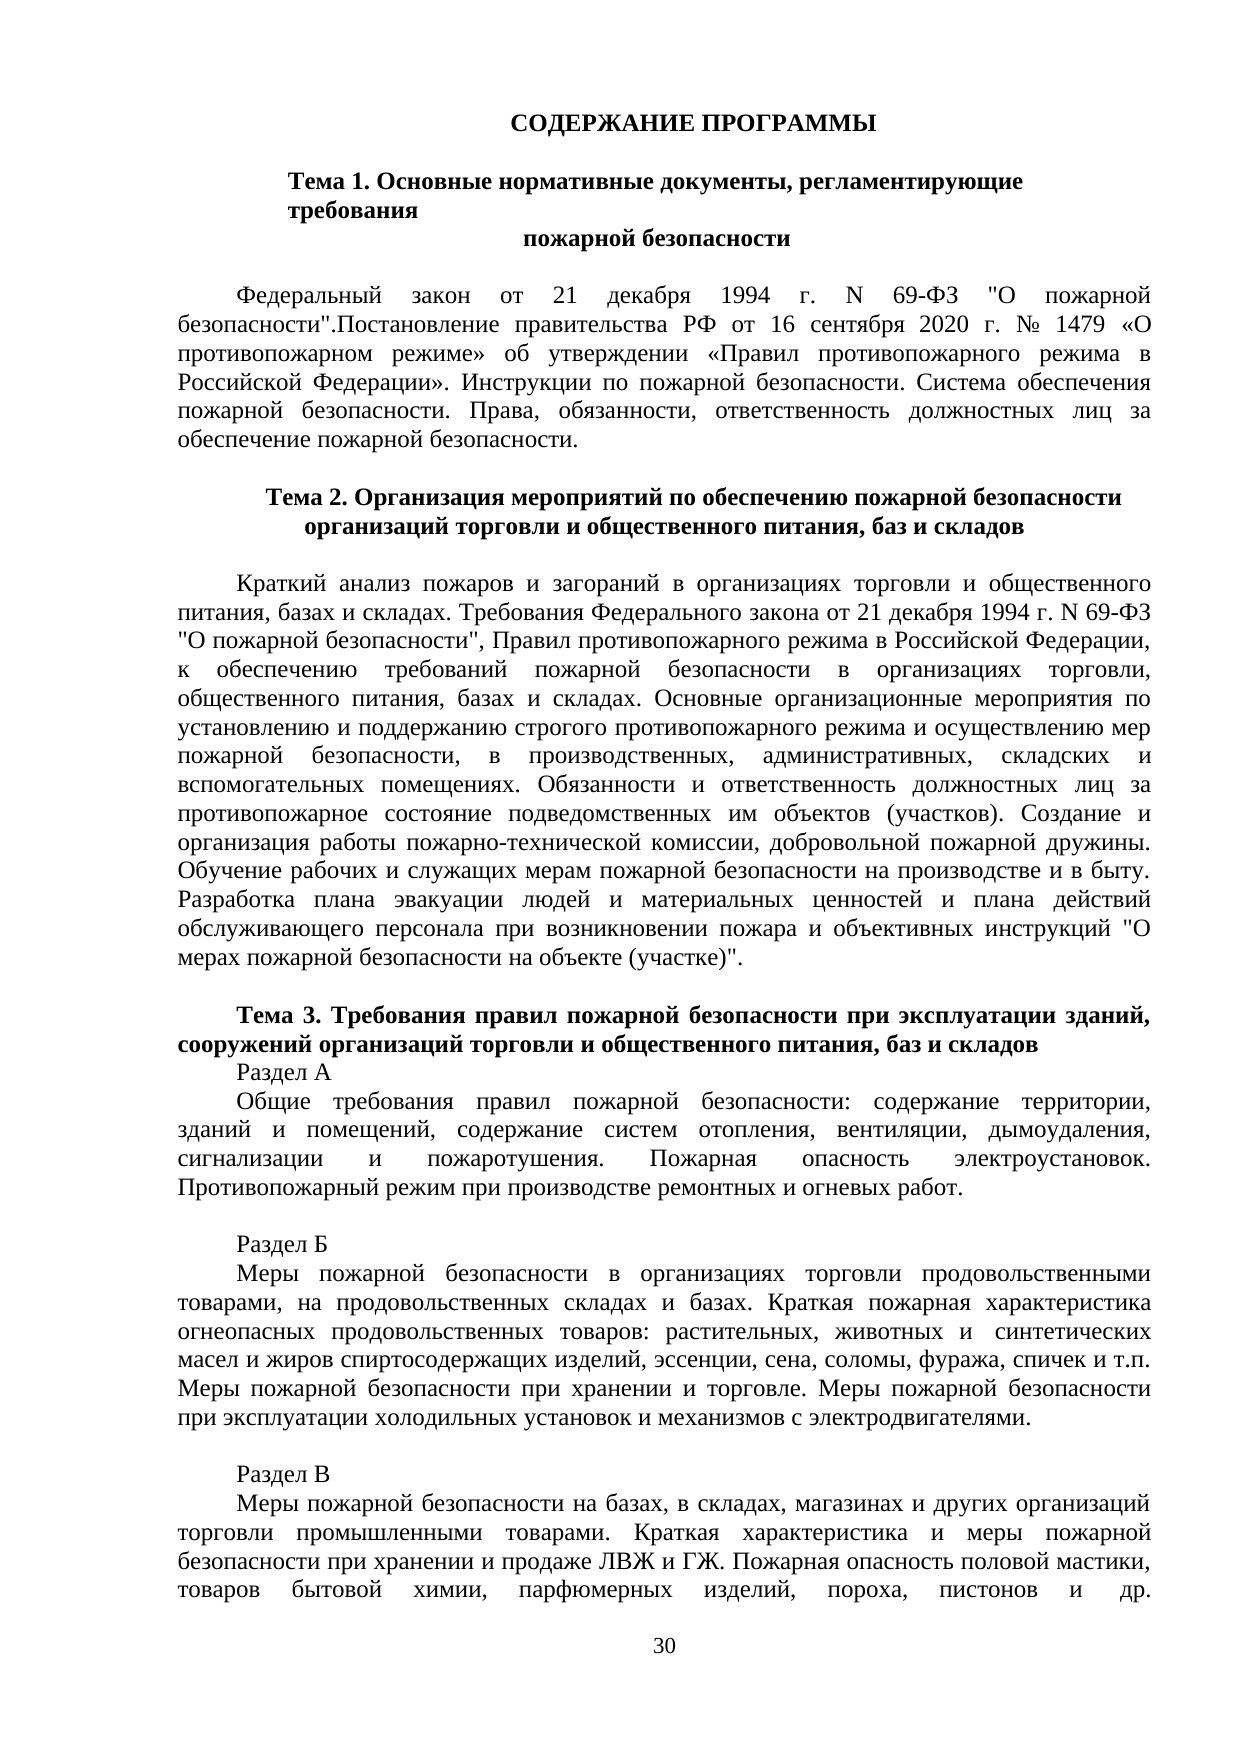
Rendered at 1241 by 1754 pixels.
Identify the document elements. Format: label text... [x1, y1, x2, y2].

text Краткий анализ пожаров и загораний в организациях торговли и общественного питания, базах и складах. Требования Федерального закона от 21 декабря 1994 г. N 69-ФЗ "О пожарной безопасности", Правил противопожарного режима в Российской Федерации, к обеспечению требований пожарной безопасности в организациях торговли, общественного питания, базах и складах. Основные организационные мероприятия по установлению и поддержанию строгого противопожарного режима и осуществлению мер пожарной безопасности, в производственных, административных, складских и вспомогательных помещениях. Обязанности и ответственность должностных лиц за противопожарное состояние подведомственных им объектов (участков). Создание и организация работы пожарно-технической комиссии, добровольной пожарной дружины. Обучение рабочих и служащих мерам пожарной безопасности на производстве и в быту. Разработка плана эвакуации людей и материальных ценностей и плана действий обслуживающего персонала при возникновении пожара и объективных инструкций "О мерах пожарной безопасности на объекте (участке)". [177, 568, 1151, 971]
text Раздел Б [177, 1229, 1151, 1258]
subtitle Тема 2. Организация мероприятий по обеспечению пожарной безопасности организаций торговли и общественного питания, баз и складов [177, 482, 1151, 540]
text Раздел А [177, 1057, 1151, 1086]
subtitle СОДЕРЖАНИЕ ПРОГРАММЫ [237, 108, 1149, 137]
text Раздел В [177, 1459, 1151, 1488]
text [177, 1488, 1151, 1603]
text Тема 1. Основные нормативные документы, регламентирующие требования [288, 166, 1151, 223]
text Меры пожарной безопасности в организациях торговли продовольственными товарами, на продовольственных складах и базах. Краткая пожарная характеристика огнеопасных продовольственных товаров: растительных, животных и синтетических масел и жиров спиртосодержащих изделий, эссенции, сена, соломы, фуража, спичек и т.п. Меры пожарной безопасности при хранении и торговле. Меры пожарной безопасности при эксплуатации холодильных установок и механизмов с электродвигателями. [177, 1258, 1151, 1431]
text Федеральный закон от 21 декабря 1994 г. N 69-ФЗ "О пожарной безопасности".Постановление правительства РФ от 16 сентября 2020 г. № 1479 «О противопожарном режиме» об утверждении «Правил противопожарного режима в Российской Федерации». Инструкции по пожарной безопасности. Система обеспечения пожарной безопасности. Права, обязанности, ответственность должностных лиц за обеспечение пожарной безопасности. [177, 281, 1151, 453]
subtitle Тема 3. Требования правил пожарной безопасности при эксплуатации зданий, сооружений организаций торговли и общественного питания, баз и складов [177, 1000, 1151, 1057]
subtitle пожарной безопасности [209, 223, 1105, 252]
text Общие требования правил пожарной безопасности: содержание территории, зданий и помещений, содержание систем отопления, вентиляции, дымоудаления, сигнализации и пожаротушения. Пожарная опасность электроустановок. Противопожарный режим при производстве ремонтных и огневых работ. [177, 1086, 1151, 1201]
